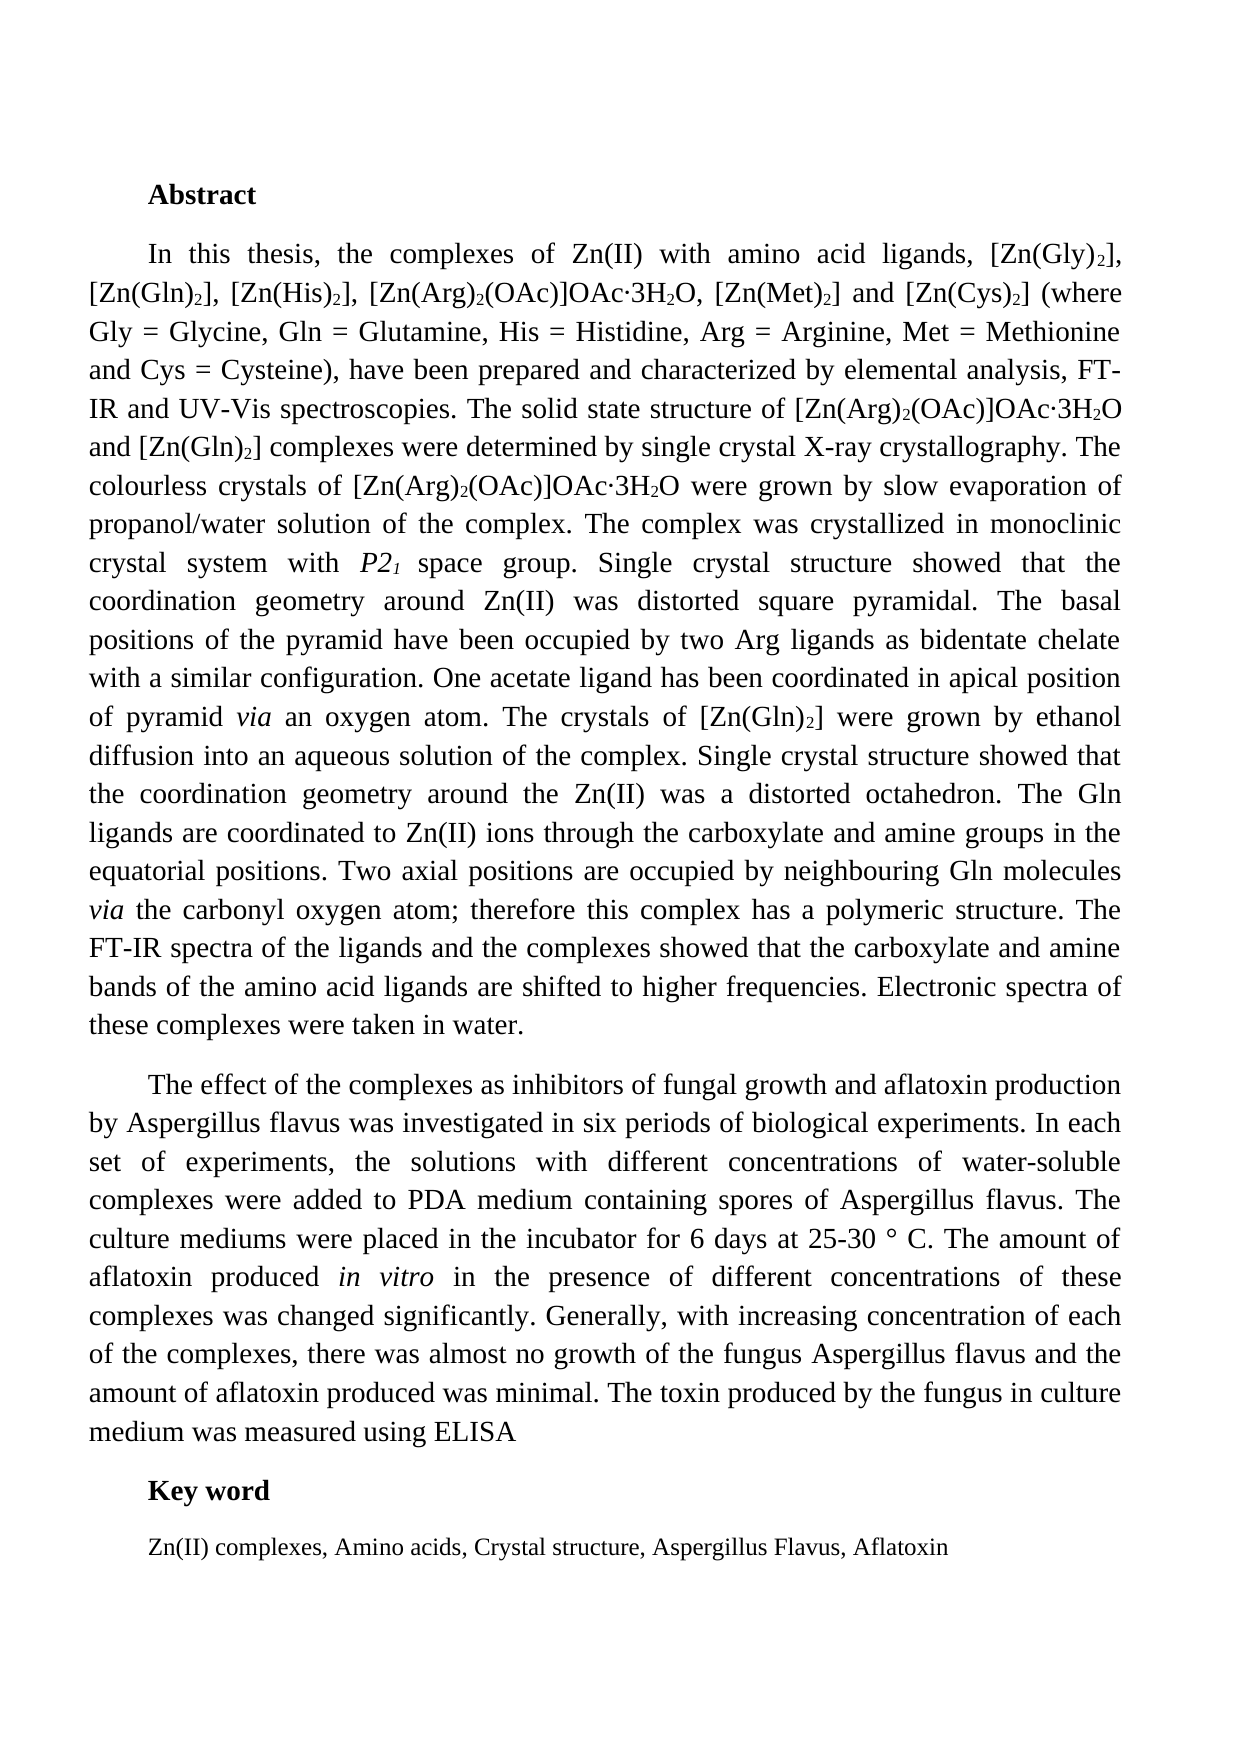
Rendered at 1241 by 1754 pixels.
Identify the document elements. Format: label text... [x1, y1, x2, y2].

text The effect of the complexes as inhibitors of fungal growth and aflatoxin production by Aspergillus flavus was investigated in six periods of biological experiments. In each set of experiments, the solutions with different concentrations of water-soluble complexes were added to PDA medium containing spores of Aspergillus flavus. The culture mediums were placed in the incubator for 6 days at 25-30 ° C. The amount of aflatoxin produced in vitro in the presence of different concentrations of these complexes was changed significantly. Generally, with increasing concentration of each of the complexes, there was almost no growth of the fungus Aspergillus flavus and the amount of aflatoxin produced was minimal. The toxin produced by the fungus in culture medium was measured using ELISA [89, 1067, 1122, 1447]
text Zn(II) complexes, Amino acids, Crystal structure, Aspergillus Flavus, Aflatoxin [148, 1532, 1122, 1561]
text In this thesis, the complexes of Zn(II) with amino acid ligands, [Zn(Gly)2], [Zn(Gln)2], [Zn(His)2], [Zn(Arg)2(OAc)]OAc∙3H2O, [Zn(Met)2] and [Zn(Cys)2] (where Gly = Glycine, Gln = Glutamine, His = Histidine, Arg = Arginine, Met = Methionine and Cys = Cysteine), have been prepared and characterized by elemental analysis, FT-IR and UV-Vis spectroscopies. The solid state structure of [Zn(Arg)2(OAc)]OAc∙3H2O and [Zn(Gln)2] complexes were determined by single crystal X-ray crystallography. The colourless crystals of [Zn(Arg)2(OAc)]OAc∙3H2O were grown by slow evaporation of propanol/water solution of the complex. The complex was crystallized in monoclinic crystal system with P21 space group. Single crystal structure showed that the coordination geometry around Zn(II) was distorted square pyramidal. The basal positions of the pyramid have been occupied by two Arg ligands as bidentate chelate with a similar configuration. One acetate ligand has been coordinated in apical position of pyramid via an oxygen atom. The crystals of [Zn(Gln)2] were grown by ethanol diffusion into an aqueous solution of the complex. Single crystal structure showed that the coordination geometry around the Zn(II) was a distorted octahedron. The Gln ligands are coordinated to Zn(II) ions through the carboxylate and amine groups in the equatorial positions. Two axial positions are occupied by neighbouring Gln molecules via the carbonyl oxygen atom; therefore this complex has a polymeric structure. The FT-IR spectra of the ligands and the complexes showed that the carboxylate and amine bands of the amino acid ligands are shifted to higher frequencies. Electronic spectra of these complexes were taken in water. [89, 237, 1122, 1041]
text Abstract [148, 177, 1122, 211]
text Key word [148, 1473, 1122, 1507]
